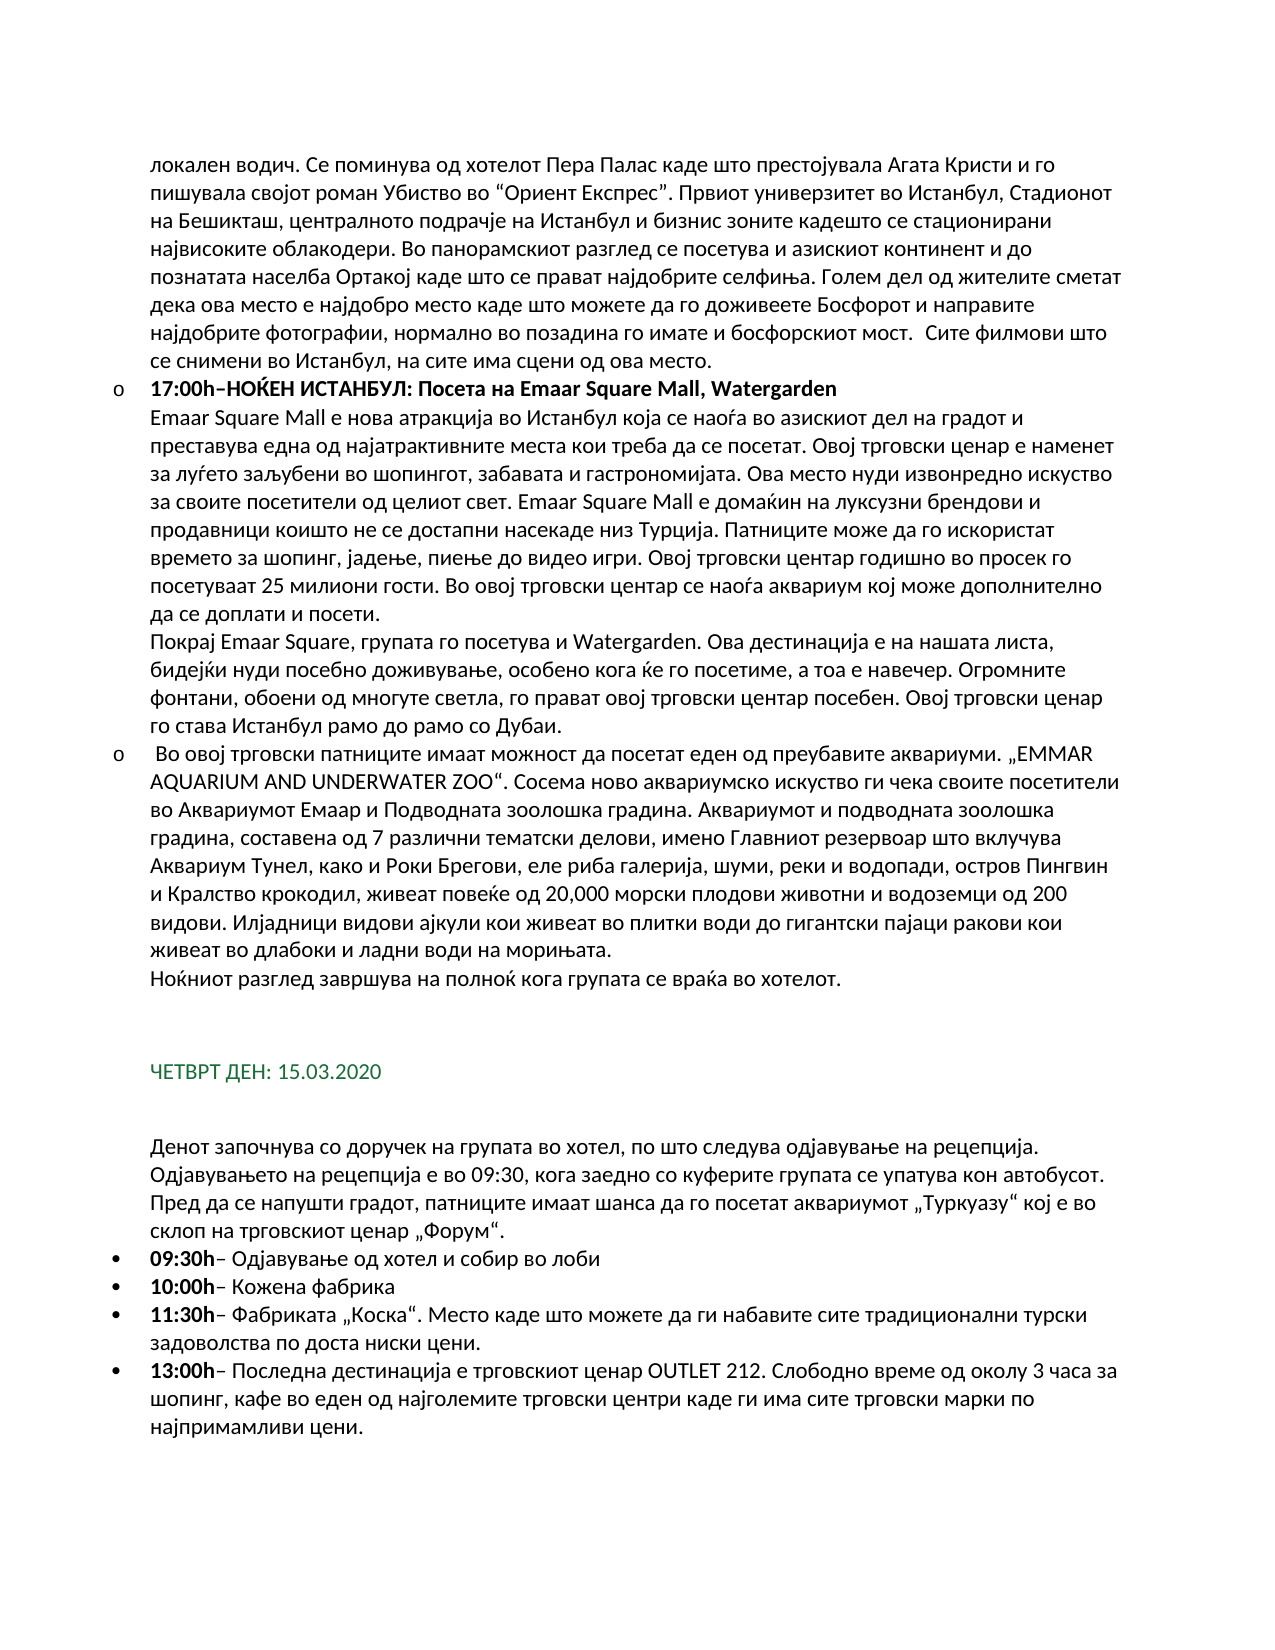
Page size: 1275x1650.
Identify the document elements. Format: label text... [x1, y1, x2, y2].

list 17:00h–НОЌЕН ИСТАНБУЛ: Посета на Emaar Square Mall, Watergarden Emaar Square Mall е нова атракција во Истанбул која се наоѓа во азискиот дел на градот и преставува една од најатрактивните места кои треба да се посетат. Овој трговски ценар е наменет за луѓето заљубени во шопингот, забавата и гастрономијата. Ова место нуди извонредно искуство за своите посетители од целиот свет. Emaar Square Mall е домаќин на луксузни брендови и продавници коишто не се достапни насекаде низ Турција. Патниците може да го искористат времето за шопинг, јадење, пиење до видео игри. Овој трговски центар годишно во просек го посетуваат 25 милиони гости. Во овој трговски центар се наоѓа аквариум кој може дополнително да се доплати и посети. Покрај Emaar Square, групата го посетува и Watergarden. Ова дестинација е на нашата листа, бидејќи нуди посебно доживување, особено кога ќе го посетиме, а тоа е навечер. Огромните фонтани, обоени од многуте светла, го прават овој трговски центар посебен. Овој трговски ценар го става Истанбул рамо до рамо со Дубаи. [112, 374, 1125, 739]
list 13:00h– Последна дестинација е трговскиот ценар OUTLET 212. Слободно време од околу 3 часа за шопинг, кафе во еден од најголемите трговски центри каде ги има сите трговски марки по најпримамливи цени. [112, 1356, 1125, 1441]
list 11:30h– Фабриката „Коска“. Место каде што можете да ги набавите сите традиционални турски задоволства по доста ниски цени. [112, 1300, 1125, 1356]
list 10:00h– Кожена фабрика [112, 1272, 1125, 1300]
text ЧЕТВРТ ДЕН: 15.03.2020 [150, 1038, 1125, 1085]
text Ноќниот разглед завршува на полноќ кога групата се враќа во хотелот. [150, 964, 1125, 992]
list 09:30h– Одјавување од хотел и собир во лоби [112, 1244, 1125, 1272]
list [112, 150, 1125, 374]
list Во овој трговски патниците имаат можност да посетат еден од преубавите аквариуми. „EMMAR AQUARIUM AND UNDERWATER ZOO“. Сосема ново аквариумско искуство ги чека своите посетители во Аквариумот Емаар и Подводната зоолошка градина. Аквариумот и подводната зоолошка градина, составена од 7 различни тематски делови, имено Главниот резервоар што вклучува Аквариум Тунел, како и Роки Брегови, еле риба галерија, шуми, реки и водопади, остров Пингвин и Кралство крокодил, живеат повеќе од 20,000 морски плодови животни и водоземци од 200 видови. Илјадници видови ајкули кои живеат во плитки води до гигантски пајаци ракови кои живеат во длабоки и ладни води на морињата. [112, 739, 1125, 964]
text Денот започнува со доручек на групата во хотел, по што следува одјавување на рецепција. Одјавувањето на рецепција е во 09:30, кога заедно со куферите групата се упатува кон автобусот. Пред да се напушти градот, патниците имаат шанса да го посетат аквариумот „Туркуазу“ кој е во склоп на трговскиот ценар „Форум“. [150, 1132, 1125, 1244]
